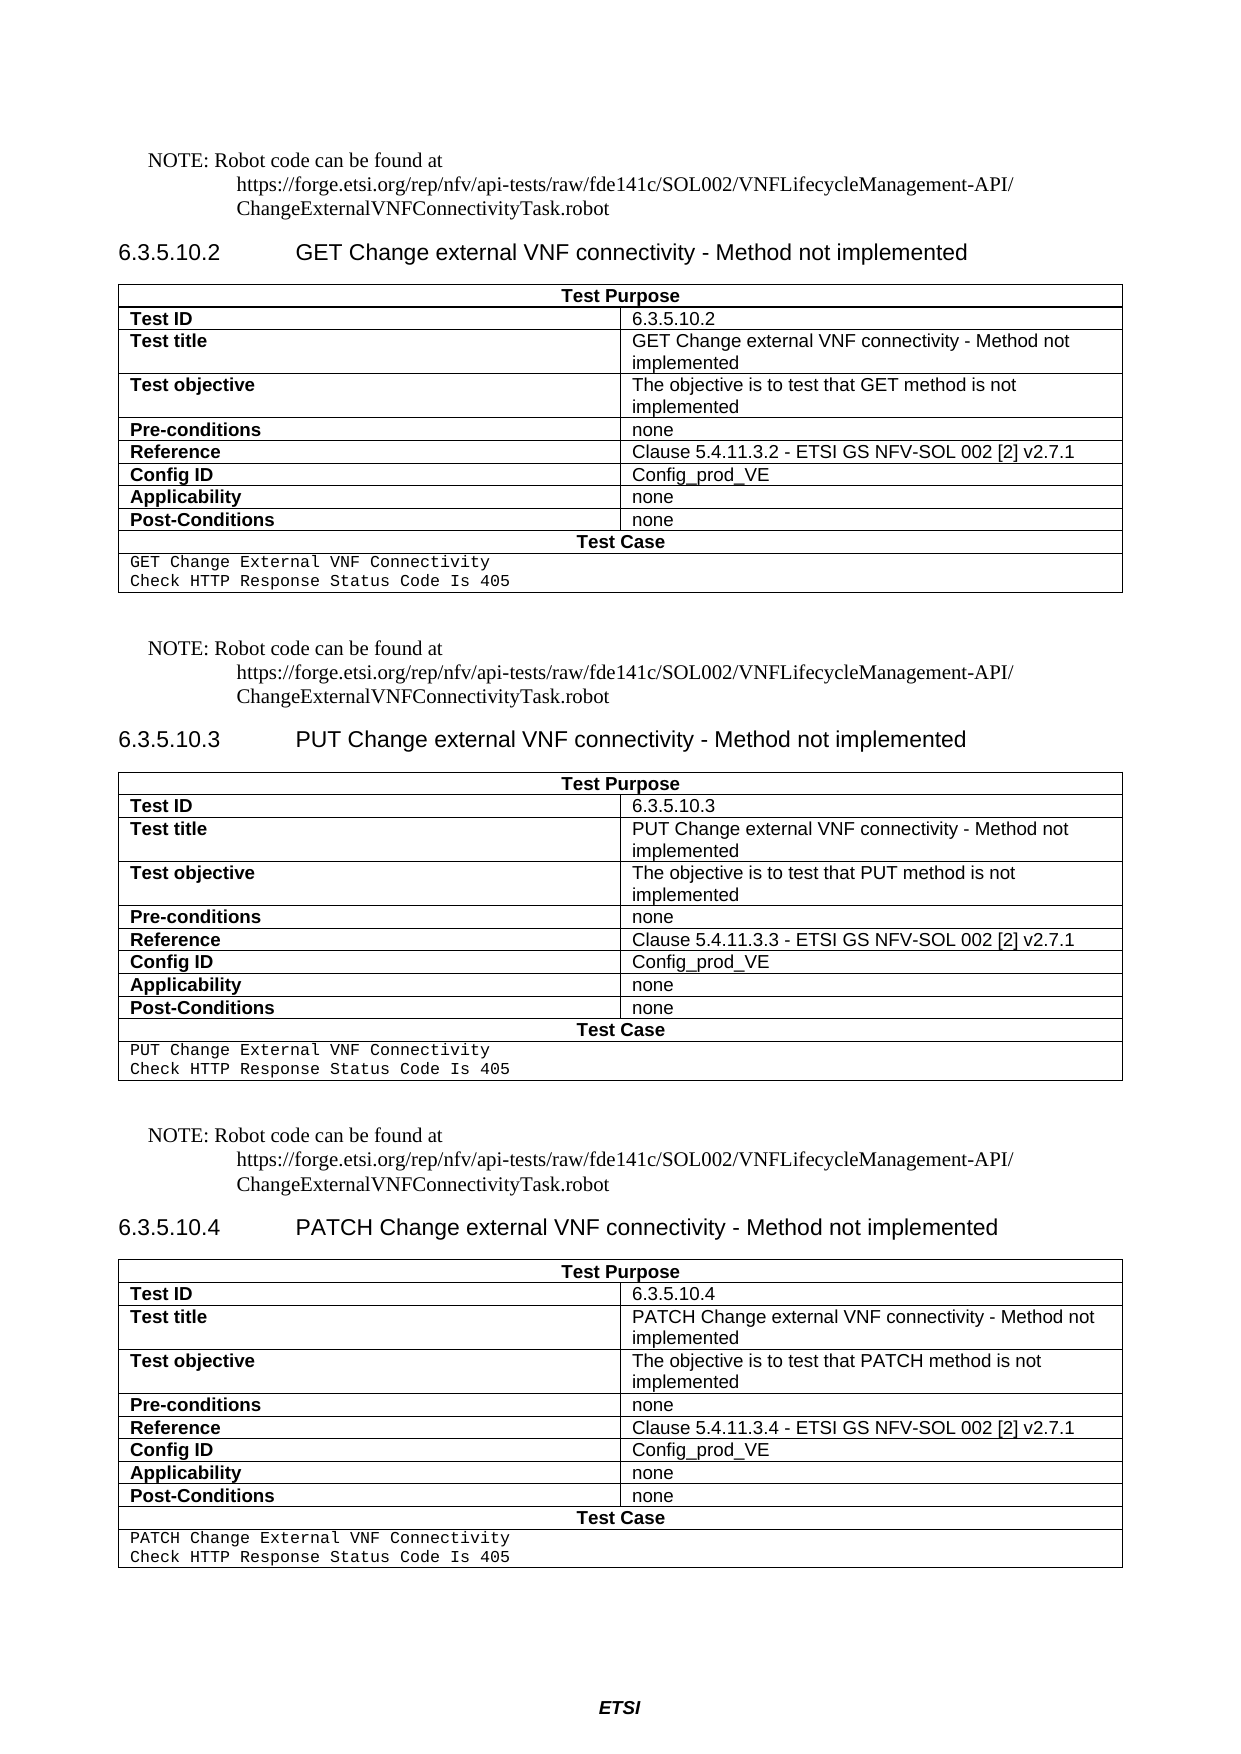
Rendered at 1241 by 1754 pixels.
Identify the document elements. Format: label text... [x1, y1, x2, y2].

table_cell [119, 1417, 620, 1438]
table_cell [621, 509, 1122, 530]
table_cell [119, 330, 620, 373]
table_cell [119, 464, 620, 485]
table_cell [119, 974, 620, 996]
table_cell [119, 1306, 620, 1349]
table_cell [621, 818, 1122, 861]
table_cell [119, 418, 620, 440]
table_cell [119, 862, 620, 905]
subtitle 6.3.5.10.4 PATCH Change external VNF connectivity - Method not implemented [118, 1214, 1122, 1241]
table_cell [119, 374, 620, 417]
text NOTE: Robot code can be found at https://forge.etsi.org/rep/nfv/api-tests/raw/fde141c/SOL002/VNFLifecycleManagement-API/ChangeExternalVNFConnectivityTask.robot [148, 636, 1122, 708]
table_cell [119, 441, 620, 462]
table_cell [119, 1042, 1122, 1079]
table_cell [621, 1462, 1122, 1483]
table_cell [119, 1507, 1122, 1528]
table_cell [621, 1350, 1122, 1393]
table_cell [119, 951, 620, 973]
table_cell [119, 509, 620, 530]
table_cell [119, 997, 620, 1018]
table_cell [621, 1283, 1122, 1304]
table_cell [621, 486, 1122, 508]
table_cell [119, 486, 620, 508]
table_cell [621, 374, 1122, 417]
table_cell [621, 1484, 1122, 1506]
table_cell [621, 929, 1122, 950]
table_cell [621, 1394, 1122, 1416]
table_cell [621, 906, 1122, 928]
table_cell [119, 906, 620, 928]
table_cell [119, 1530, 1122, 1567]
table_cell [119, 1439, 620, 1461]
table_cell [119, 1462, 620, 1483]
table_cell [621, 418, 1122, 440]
subtitle 6.3.5.10.3 PUT Change external VNF connectivity - Method not implemented [118, 726, 1122, 753]
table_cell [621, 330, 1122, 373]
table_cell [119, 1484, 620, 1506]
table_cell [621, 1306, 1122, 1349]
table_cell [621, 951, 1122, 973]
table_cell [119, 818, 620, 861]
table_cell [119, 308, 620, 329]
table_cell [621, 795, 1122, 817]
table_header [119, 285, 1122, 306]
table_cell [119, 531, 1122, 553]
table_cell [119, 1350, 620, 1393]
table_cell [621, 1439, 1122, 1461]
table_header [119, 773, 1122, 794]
subtitle 6.3.5.10.2 GET Change external VNF connectivity - Method not implemented [118, 239, 1122, 265]
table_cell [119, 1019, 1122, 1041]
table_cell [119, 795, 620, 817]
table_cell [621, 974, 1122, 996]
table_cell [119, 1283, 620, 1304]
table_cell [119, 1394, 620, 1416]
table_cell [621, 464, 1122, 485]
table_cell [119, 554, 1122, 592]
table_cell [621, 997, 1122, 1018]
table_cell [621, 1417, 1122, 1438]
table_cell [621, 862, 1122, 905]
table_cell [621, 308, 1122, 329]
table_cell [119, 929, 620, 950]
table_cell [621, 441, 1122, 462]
text NOTE: Robot code can be found at https://forge.etsi.org/rep/nfv/api-tests/raw/fde141c/SOL002/VNFLifecycleManagement-API/ChangeExternalVNFConnectivityTask.robot [148, 148, 1122, 220]
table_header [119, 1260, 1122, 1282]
text NOTE: Robot code can be found at https://forge.etsi.org/rep/nfv/api-tests/raw/fde141c/SOL002/VNFLifecycleManagement-API/ChangeExternalVNFConnectivityTask.robot [148, 1123, 1122, 1196]
